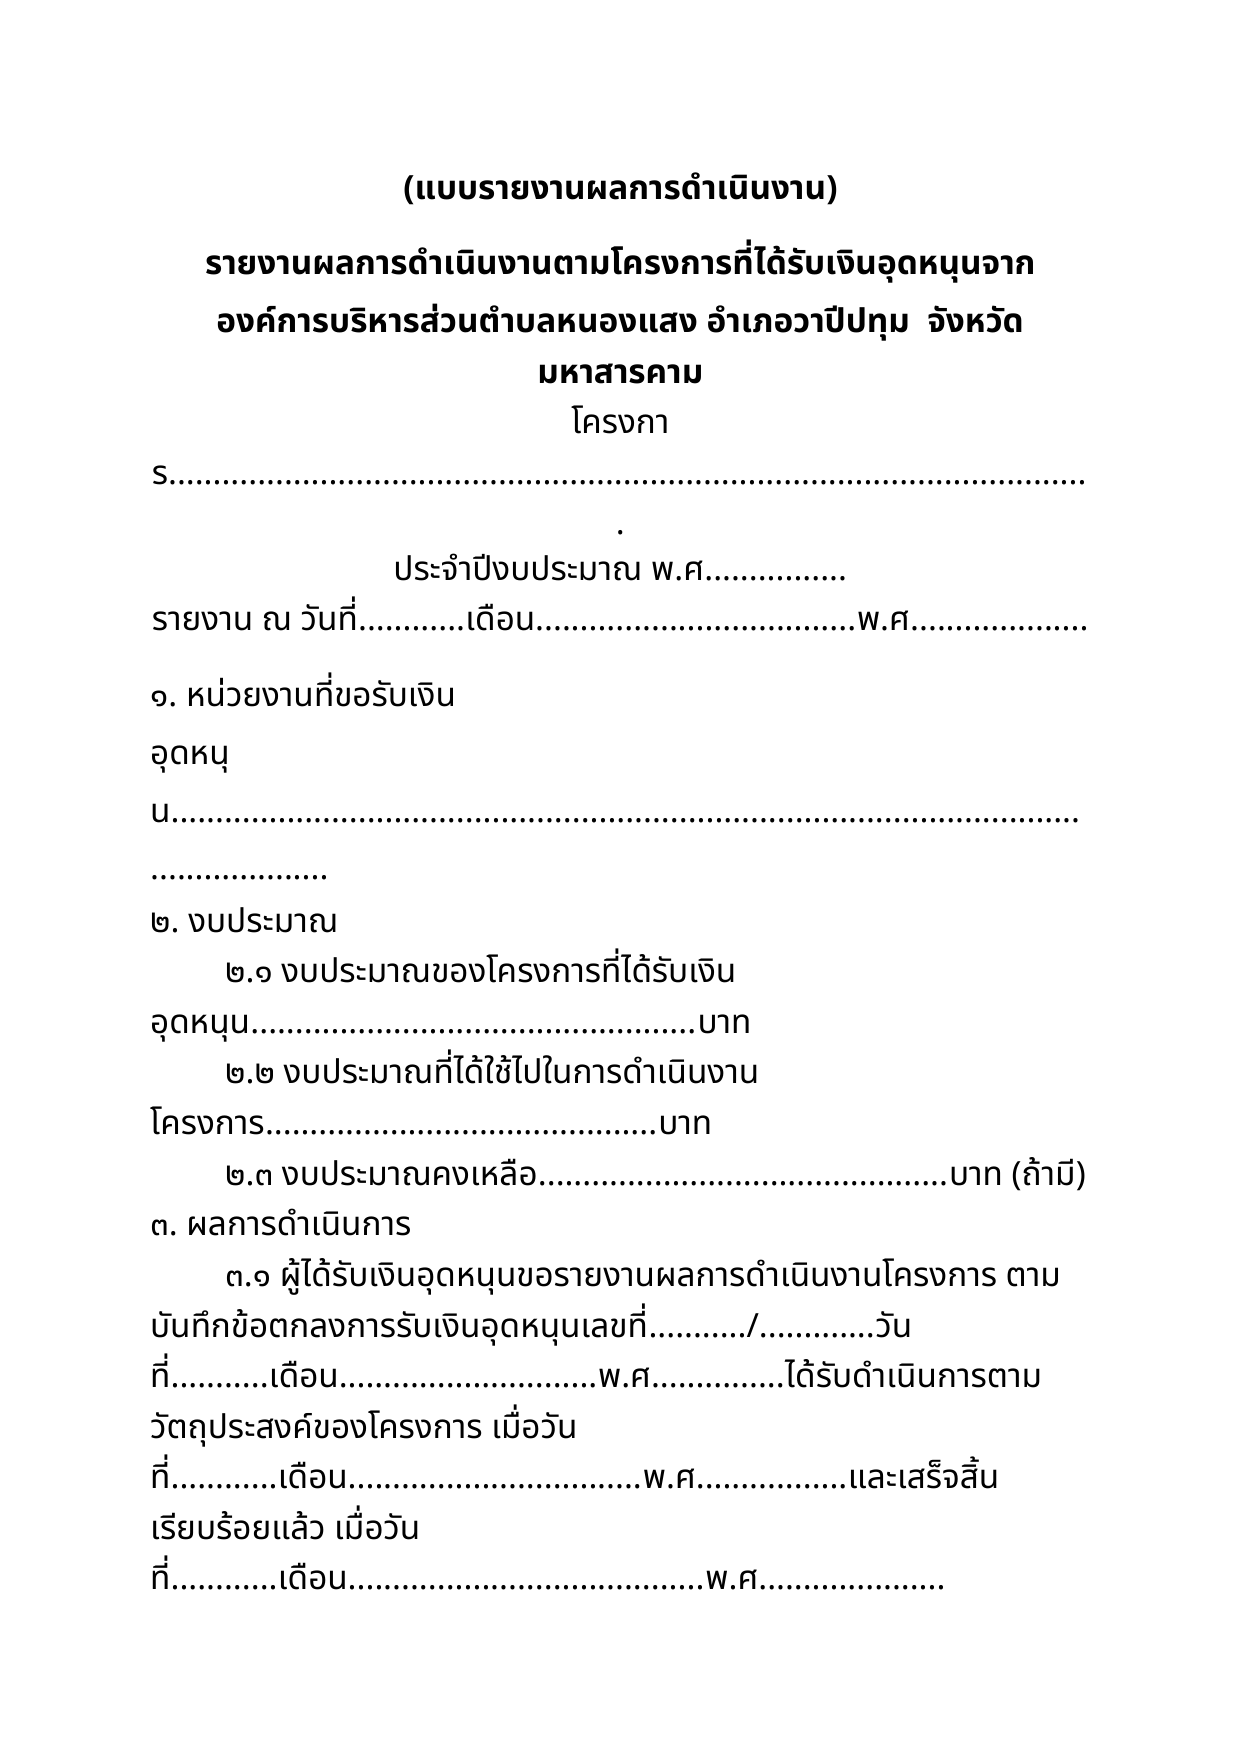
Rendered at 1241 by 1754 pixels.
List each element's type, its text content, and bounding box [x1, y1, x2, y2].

text ๒.๒ งบประมาณที่ได้ใช้ไปในการดำเนินงานโครงการ............................................บาท [150, 1048, 1090, 1149]
text รายงานผลการดำเนินงานตามโครงการที่ได้รับเงินอุดหนุนจาก [150, 239, 1090, 290]
text โครงการ........................................................................................................ [150, 398, 1090, 544]
text ๒. งบประมาณ [150, 896, 1090, 947]
text องค์การบริหารส่วนตำบลหนองแสง อำเภอวาปีปทุม จังหวัดมหาสารคาม [150, 297, 1090, 398]
text ๑. หน่วยงานที่ขอรับเงินอุดหนุน.......................................................................................................................... [150, 671, 1090, 889]
text ๓.๑ ผู้ได้รับเงินอุดหนุนขอรายงานผลการดำเนินงานโครงการ ตามบันทึกข้อตกลงการรับเงินอุดหนุนเลขที่.........../.............วันที่...........เดือน.............................พ.ศ...............ได้รับดำเนินการตามวัตถุประสงค์ของโครงการ เมื่อวันที่............เดือน.................................พ.ศ.................และเสร็จสิ้นเรียบร้อยแล้ว เมื่อวันที่............เดือน........................................พ.ศ..................... [150, 1251, 1090, 1605]
text ๒.๑ งบประมาณของโครงการที่ได้รับเงินอุดหนุน..................................................บาท [150, 947, 1090, 1048]
text ๓. ผลการดำเนินการ [150, 1200, 1090, 1251]
text ๒.๓ งบประมาณคงเหลือ..............................................บาท (ถ้ามี) [150, 1149, 1090, 1200]
text รายงาน ณ วันที่............เดือน....................................พ.ศ.................... [150, 595, 1090, 646]
text (แบบรายงานผลการดำเนินงาน) [150, 164, 1090, 214]
text ประจำปีงบประมาณ พ.ศ................ [150, 544, 1090, 595]
